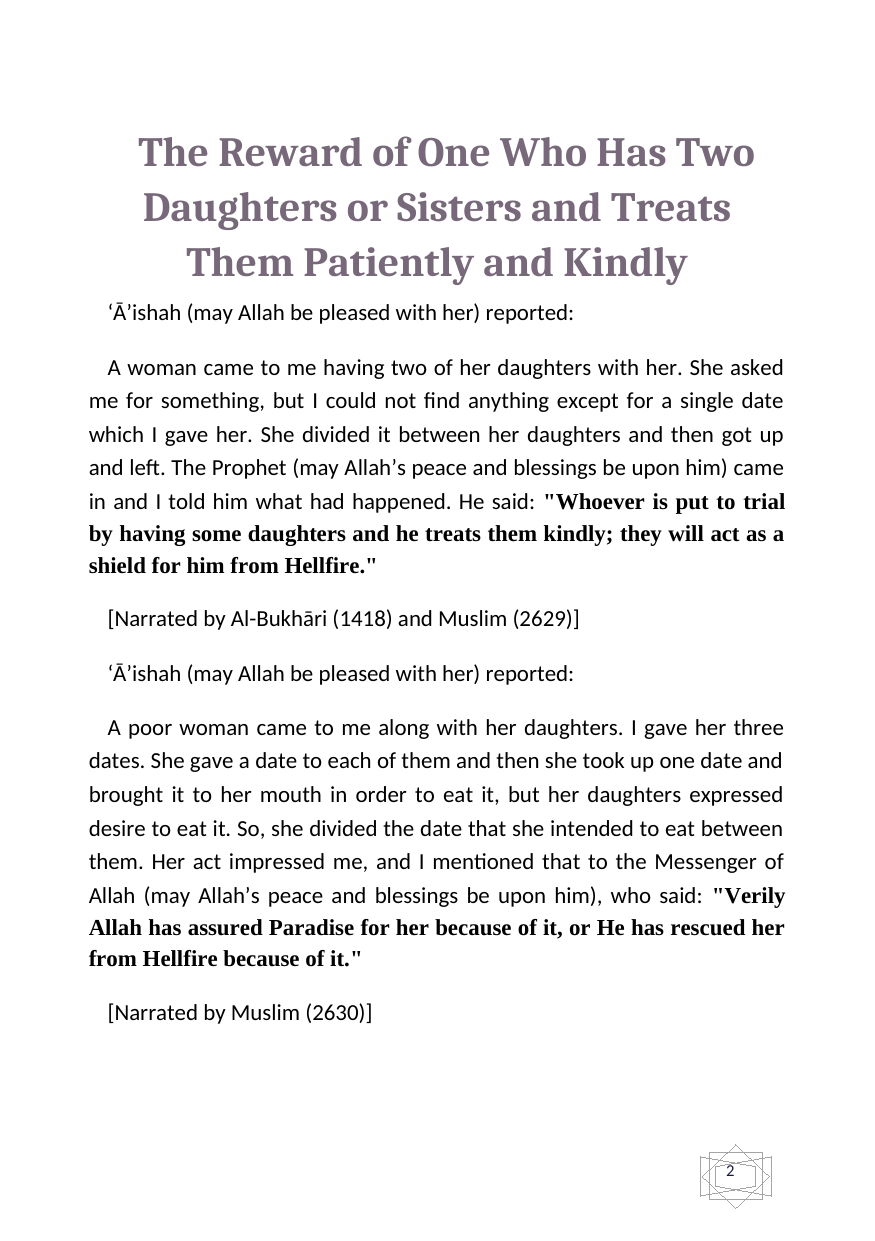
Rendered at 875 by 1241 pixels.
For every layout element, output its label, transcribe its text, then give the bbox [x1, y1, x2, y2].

text A poor woman came to me along with her daughters. I gave her three dates. She gave a date to each of them and then she took up one date and brought it to her mouth in order to eat it, but her daughters expressed desire to eat it. So, she divided the date that she intended to eat between them. Her act impressed me, and I mentioned that to the Messenger of Allah (may Allah’s peace and blessings be upon him), who said: "Verily Allah has assured Paradise for her because of it, or He has rescued her from Hellfire because of it." [88, 713, 786, 972]
subtitle The Reward of One Who Has Two Daughters or Sisters and Treats Them Patiently and Kindly [88, 129, 786, 287]
text ‘Ā’ishah (may Allah be pleased with her) reported: [88, 659, 786, 687]
text A woman came to me having two of her daughters with her. She asked me for something, but I could not find anything except for a single date which I gave her. She divided it between her daughters and then got up and left. The Prophet (may Allah’s peace and blessings be upon him) came in and I told him what had happened. He said: "Whoever is put to trial by having some daughters and he treats them kindly; they will act as a shield for him from Hellfire." [88, 353, 786, 578]
text [Narrated by Muslim (2630)] [88, 998, 786, 1026]
text ‘Ā’ishah (may Allah be pleased with her) reported: [88, 298, 786, 327]
text [Narrated by Al-Bukhāri (1418) and Muslim (2629)] [88, 604, 786, 632]
